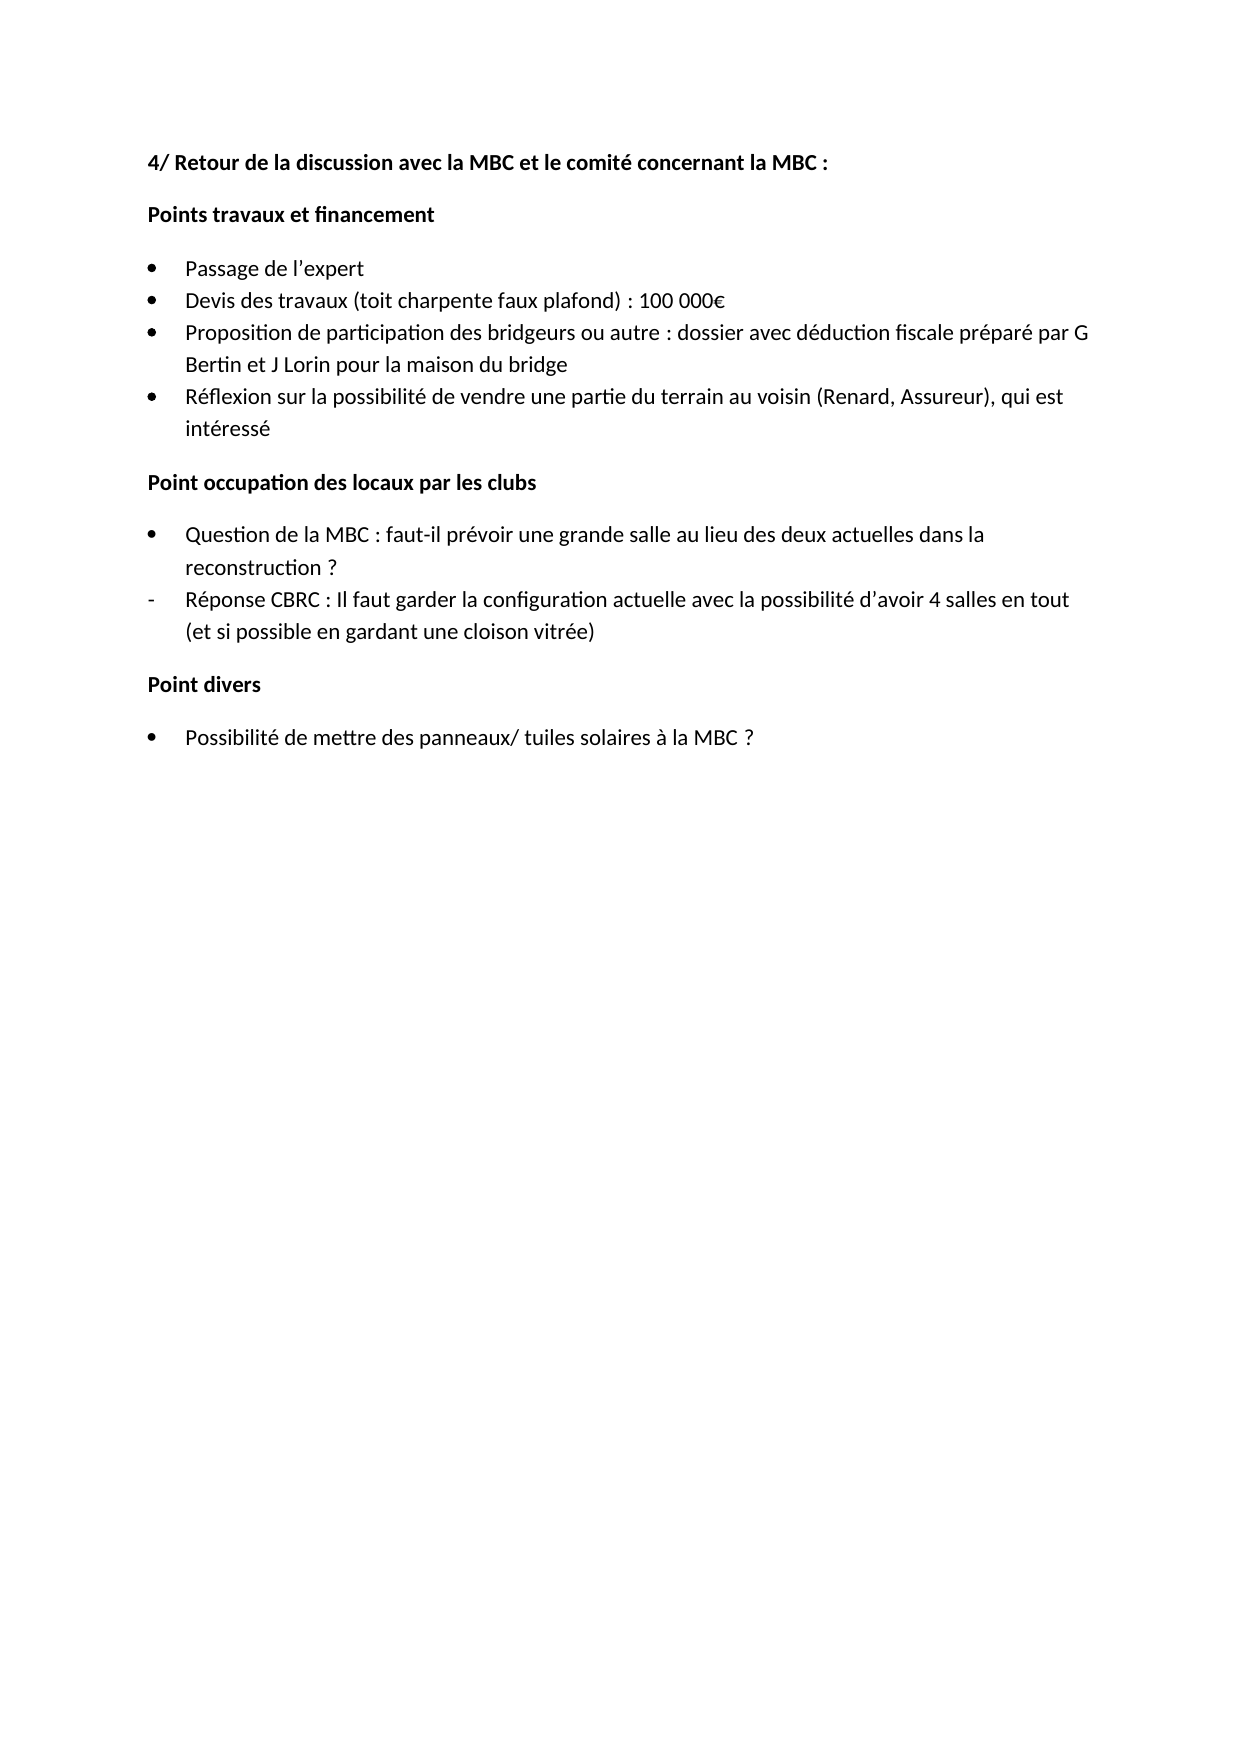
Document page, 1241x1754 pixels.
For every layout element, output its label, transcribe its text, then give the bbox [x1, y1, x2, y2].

text 4/ Retour de la discussion avec la MBC et le comité concernant la MBC : [148, 148, 1093, 176]
list Devis des travaux (toit charpente faux plafond) : 100 000€ [148, 286, 1093, 314]
list Possibilité de mettre des panneaux/ tuiles solaires à la MBC ? [148, 723, 1093, 751]
text Point occupation des locaux par les clubs [148, 468, 1093, 496]
list Passage de l’expert [148, 254, 1093, 282]
text Point divers [148, 670, 1093, 698]
list Réflexion sur la possibilité de vendre une partie du terrain au voisin (Renard, Assureur), qui est intéressé [148, 382, 1093, 443]
text Points travaux et financement [148, 201, 1093, 229]
list Proposition de participation des bridgeurs ou autre : dossier avec déduction fiscale préparé par G Bertin et J Lorin pour la maison du bridge [148, 318, 1093, 378]
list Question de la MBC : faut-il prévoir une grande salle au lieu des deux actuelles dans la reconstruction ? [148, 521, 1093, 581]
list Réponse CBRC : Il faut garder la configuration actuelle avec la possibilité d’avoir 4 salles en tout (et si possible en gardant une cloison vitrée) [148, 585, 1093, 645]
